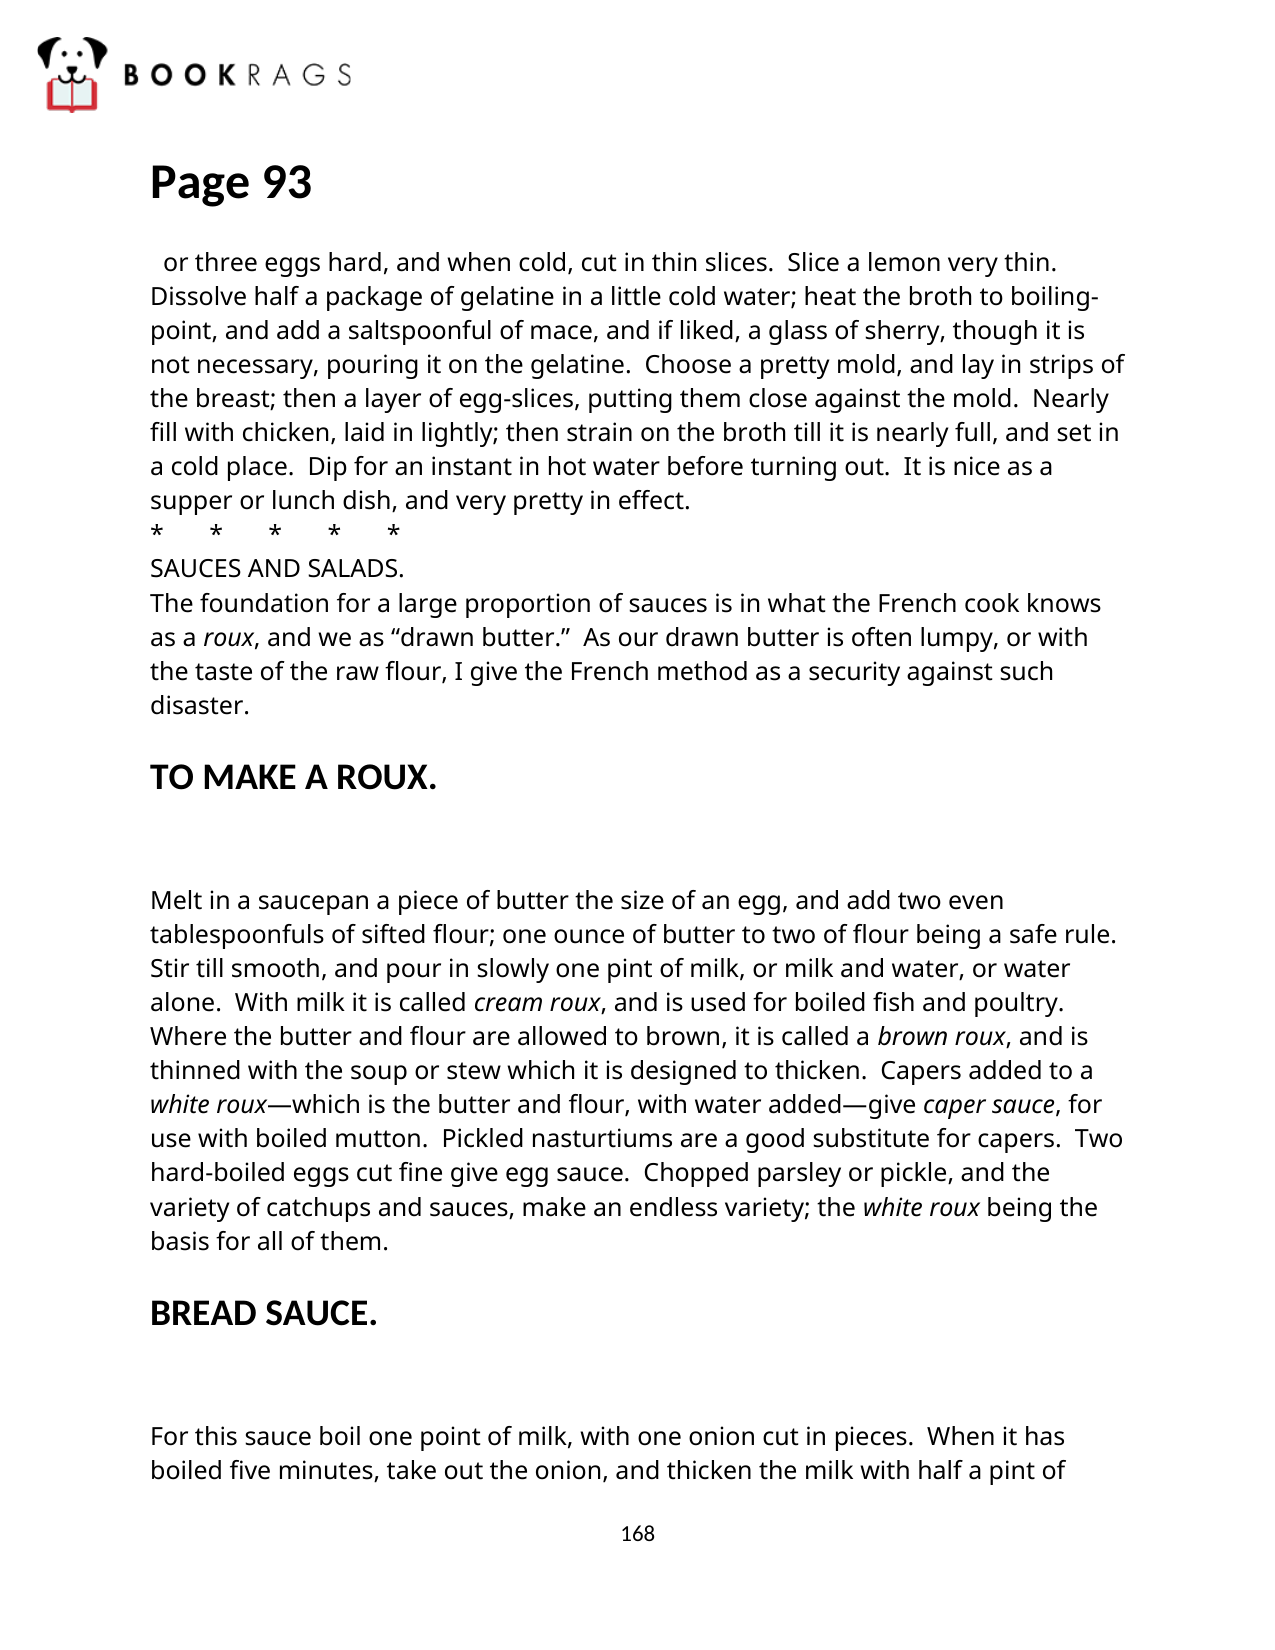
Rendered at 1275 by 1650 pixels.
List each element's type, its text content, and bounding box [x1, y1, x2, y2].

text Page 93 [150, 150, 1125, 211]
picture [37, 37, 351, 113]
text TO MAKE A ROUX. [150, 753, 1125, 798]
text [150, 1418, 1125, 1487]
text BREAD SAUCE. [150, 1288, 1125, 1334]
text Melt in a saucepan a piece of butter the size of an egg, and add two even tablespoonfuls of sifted flour; one ounce of butter to two of flour being a safe rule. Stir till smooth, and pour in slowly one pint of milk, or milk and water, or water alone. With milk it is called cream roux, and is used for boiled fish and poultry. Where the butter and flour are allowed to brown, it is called a brown roux, and is thinned with the soup or stew which it is designed to thicken. Capers added to a white roux—­which is the butter and flour, with water added—­give caper sauce, for use with boiled mutton. Pickled nasturtiums are a good substitute for capers. Two hard-boiled eggs cut fine give egg sauce. Chopped parsley or pickle, and the variety of catchups and sauces, make an endless variety; the white roux being the basis for all of them. [150, 883, 1125, 1257]
text or three eggs hard, and when cold, cut in thin slices. Slice a lemon very thin. Dissolve half a package of gelatine in a little cold water; heat the broth to boiling-point, and add a saltspoonful of mace, and if liked, a glass of sherry, though it is not necessary, pouring it on the gelatine. Choose a pretty mold, and lay in strips of the breast; then a layer of egg-slices, putting them close against the mold. Nearly fill with chicken, laid in lightly; then strain on the broth till it is nearly full, and set in a cold place. Dip for an instant in hot water before turning out. It is nice as a supper or lunch dish, and very pretty in effect. * * * * * SAUCES AND SALADS. The foundation for a large proportion of sauces is in what the French cook knows as a roux, and we as “drawn butter.” As our drawn butter is often lumpy, or with the taste of the raw flour, I give the French method as a security against such disaster. [150, 244, 1125, 721]
